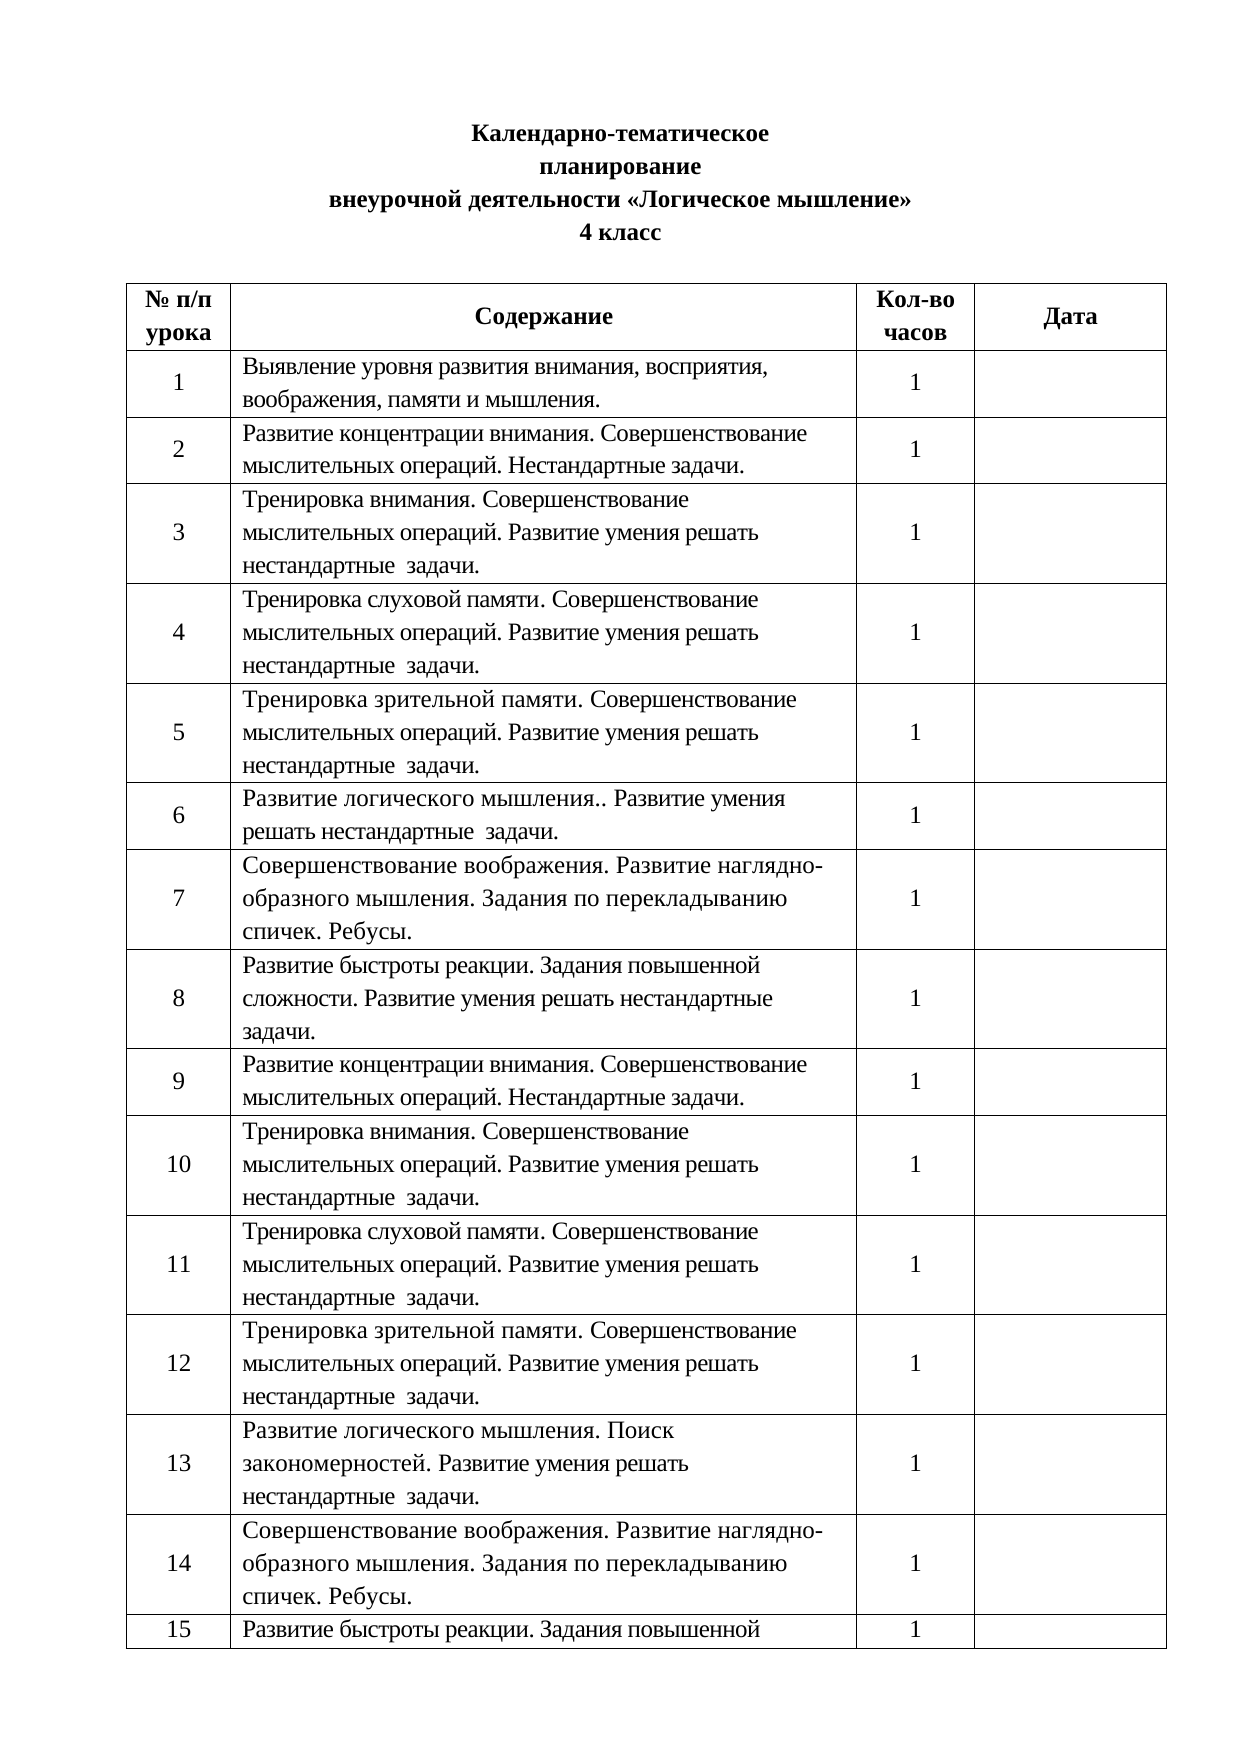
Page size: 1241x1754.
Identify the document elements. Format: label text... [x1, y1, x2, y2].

table_cell 1 [857, 418, 974, 483]
table_cell Тренировка зрительной памяти. Совершенствование мыслительных операций. Развитие умения решать нестандартные задачи. [231, 1315, 856, 1414]
table_cell 1 [857, 1216, 974, 1314]
table_cell 1 [857, 1315, 974, 1414]
table_cell Совершенствование воображения. Развитие наглядно-образного мышления. Задания по перекладыванию спичек. Ребусы. [231, 1515, 856, 1613]
table_cell 10 [127, 1116, 230, 1215]
table_cell Тренировка внимания. Совершенствование мыслительных операций. Развитие умения решать нестандартные задачи. [231, 1116, 856, 1215]
table_cell [975, 1049, 1166, 1115]
text 4 класс [133, 217, 1107, 246]
table_cell [975, 1415, 1166, 1514]
table_cell 9 [127, 1049, 230, 1115]
table_cell 1 [857, 1415, 974, 1514]
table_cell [231, 1615, 856, 1647]
table_cell 2 [127, 418, 230, 483]
table_cell 7 [127, 850, 230, 949]
table_cell [975, 684, 1166, 782]
table_cell 1 [857, 1049, 974, 1115]
table_cell 15 [127, 1615, 230, 1647]
table_cell 6 [127, 783, 230, 849]
table_cell 1 [857, 783, 974, 849]
table_cell 1 [857, 484, 974, 583]
table_cell [975, 418, 1166, 483]
table_header Кол-во часов [857, 284, 974, 350]
table_header № п/п урока [127, 284, 230, 350]
table_cell Развитие концентрации внимания. Совершенствование мыслительных операций. Нестандартные задачи. [231, 418, 856, 483]
table_cell 1 [857, 1615, 974, 1647]
table_cell 4 [127, 584, 230, 683]
table_cell 12 [127, 1315, 230, 1414]
table_cell [975, 850, 1166, 949]
table_header Содержание [231, 284, 856, 350]
table_header Дата [975, 284, 1166, 350]
text планирование [133, 151, 1107, 180]
table_cell Совершенствование воображения. Развитие наглядно-образного мышления. Задания по перекладыванию спичек. Ребусы. [231, 850, 856, 949]
table_cell 1 [857, 684, 974, 782]
table_cell [975, 484, 1166, 583]
table_cell 1 [857, 1515, 974, 1613]
table_cell Развитие концентрации внимания. Совершенствование мыслительных операций. Нестандартные задачи. [231, 1049, 856, 1115]
table_cell Тренировка внимания. Совершенствование мыслительных операций. Развитие умения решать нестандартные задачи. [231, 484, 856, 583]
table_cell 11 [127, 1216, 230, 1314]
table_cell [975, 1315, 1166, 1414]
table_cell [975, 351, 1166, 417]
text внеурочной деятельности «Логическое мышление» [133, 184, 1107, 213]
table_cell Тренировка зрительной памяти. Совершенствование мыслительных операций. Развитие умения решать нестандартные задачи. [231, 684, 856, 782]
table_cell Тренировка слуховой памяти. Совершенствование мыслительных операций. Развитие умения решать нестандартные задачи. [231, 1216, 856, 1314]
table_cell [975, 783, 1166, 849]
table_cell Развитие логического мышления. Поиск закономерностей. Развитие умения решать нестандартные задачи. [231, 1415, 856, 1514]
table_cell [975, 1216, 1166, 1314]
table_cell 8 [127, 950, 230, 1048]
table_cell 5 [127, 684, 230, 782]
table_cell [975, 1615, 1166, 1647]
table_cell 1 [857, 950, 974, 1048]
table_cell 14 [127, 1515, 230, 1613]
table_cell 1 [857, 584, 974, 683]
table_cell Развитие быстроты реакции. Задания повышенной сложности. Развитие умения решать нестандартные задачи. [231, 950, 856, 1048]
table_cell 13 [127, 1415, 230, 1514]
table_cell [975, 584, 1166, 683]
table_cell Развитие логического мышления.. Развитие умения решать нестандартные задачи. [231, 783, 856, 849]
table_cell Выявление уровня развития внимания, восприятия, воображения, памяти и мышления. [231, 351, 856, 417]
table_cell 1 [127, 351, 230, 417]
table_cell [975, 1515, 1166, 1613]
table_cell [975, 950, 1166, 1048]
table_cell [975, 1116, 1166, 1215]
table_cell 3 [127, 484, 230, 583]
table_cell 1 [857, 1116, 974, 1215]
table_cell 1 [857, 351, 974, 417]
text Календарно-тематическое [133, 118, 1107, 147]
table_cell 1 [857, 850, 974, 949]
table_cell Тренировка слуховой памяти. Совершенствование мыслительных операций. Развитие умения решать нестандартные задачи. [231, 584, 856, 683]
